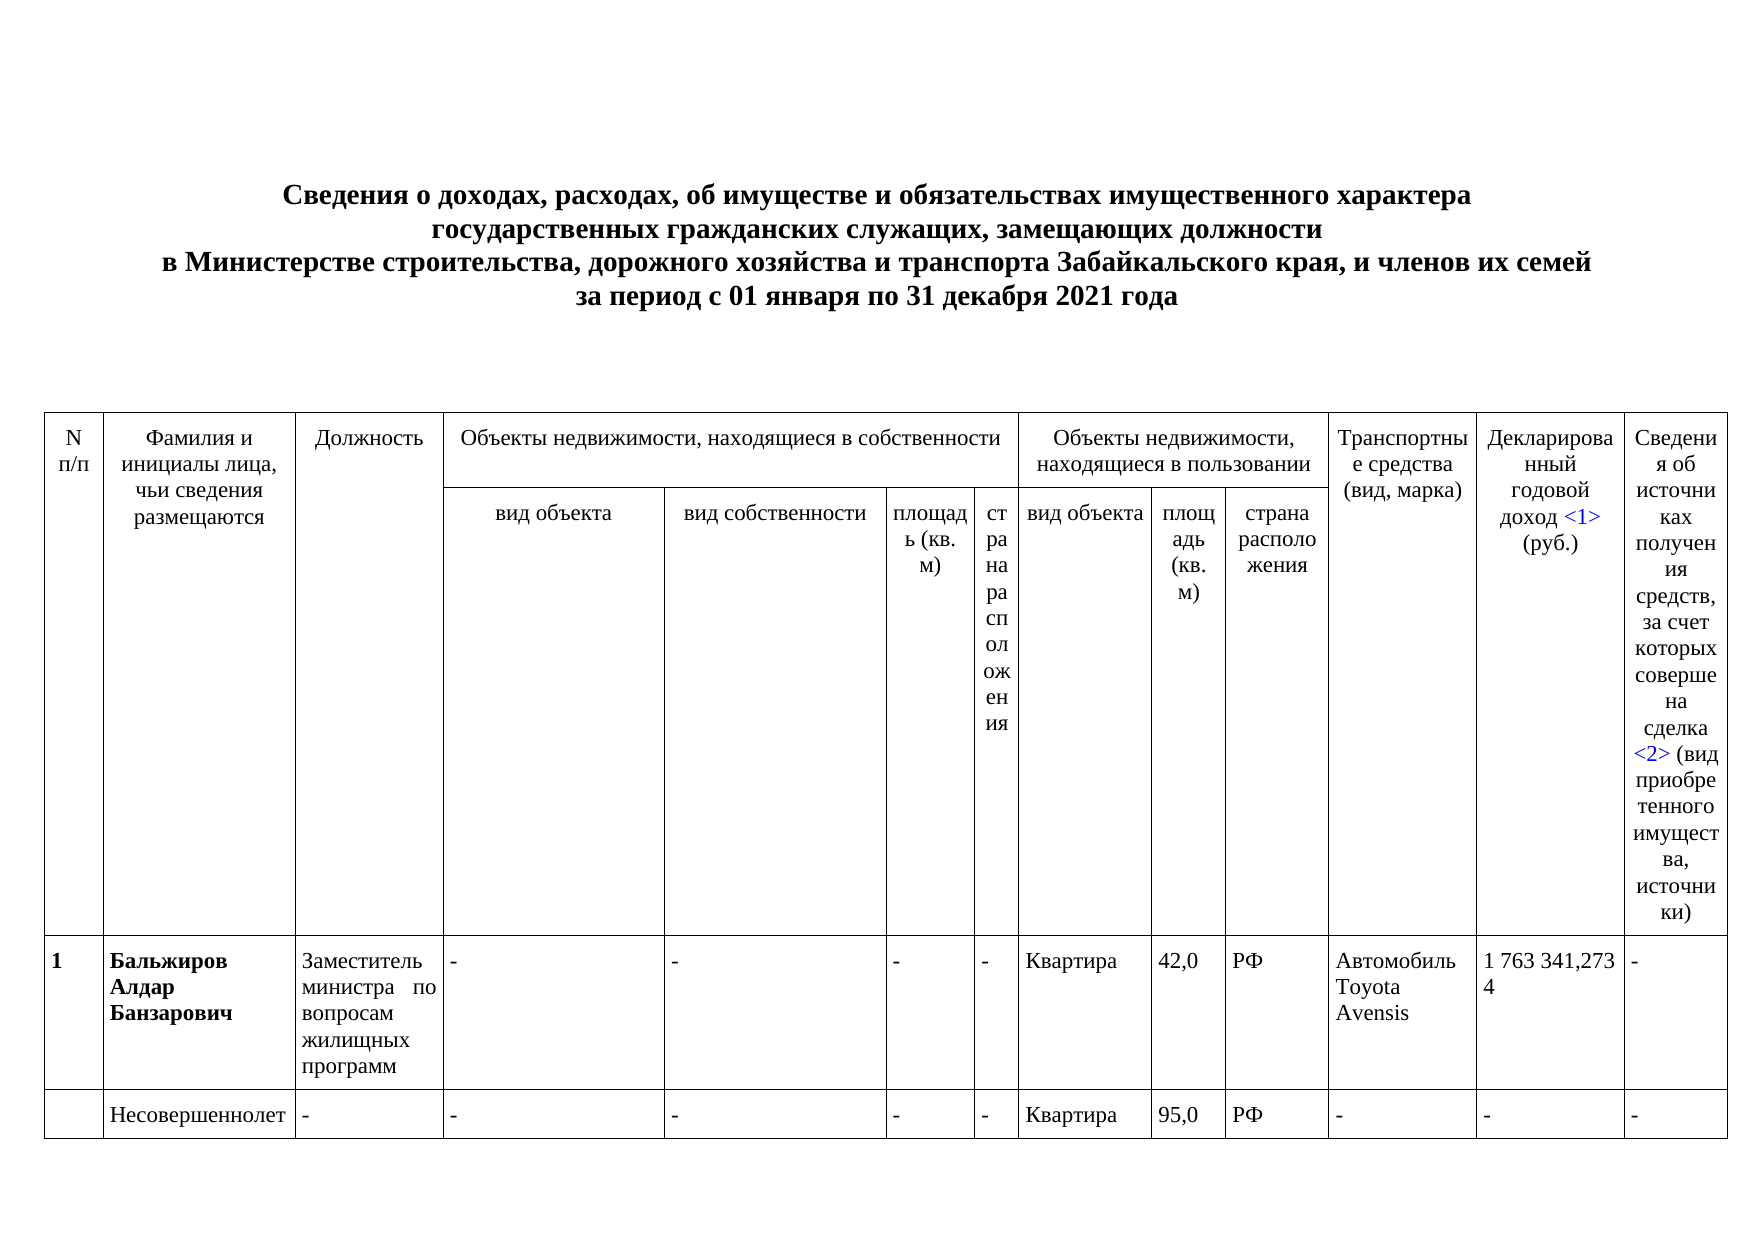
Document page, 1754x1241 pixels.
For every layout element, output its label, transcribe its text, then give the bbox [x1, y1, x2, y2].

table_cell 42,0 [1152, 936, 1225, 1089]
table_cell - [444, 1090, 664, 1138]
table_header Декларированный годовой доход <1> (руб.) [1477, 413, 1624, 935]
table_cell - [975, 936, 1018, 1089]
table_cell - [665, 1090, 886, 1138]
table_cell [45, 1090, 103, 1138]
table_header N п/п [45, 413, 103, 935]
table_cell - [665, 936, 886, 1089]
table_cell - [1329, 1090, 1476, 1138]
table_cell вид собственности [665, 488, 886, 935]
table_cell Заместитель министра по вопросам жилищных программ [296, 936, 443, 1089]
table_header Объекты недвижимости, находящиеся в собственности [444, 413, 1018, 487]
table_cell - [887, 936, 974, 1089]
table_cell РФ [1226, 1090, 1328, 1138]
table_cell Квартира [1019, 936, 1151, 1089]
table_cell страна расположения [975, 488, 1018, 935]
table_cell страна расположения [1226, 488, 1328, 935]
table_cell площадь (кв. м) [887, 488, 974, 935]
text государственных гражданских служащих, замещающих должности [118, 211, 1636, 244]
table_cell - [1625, 936, 1727, 1089]
table_cell вид объекта [444, 488, 664, 935]
table_cell Автомобиль Toyota Avensis [1329, 936, 1476, 1089]
text за период с 01 января по 31 декабря 2021 года [118, 278, 1636, 311]
text Сведения о доходах, расходах, об имуществе и обязательствах имущественного характера [118, 177, 1636, 211]
table_cell 1 763 341,2734 [1477, 936, 1624, 1089]
table_cell РФ [1226, 936, 1328, 1089]
table_header Сведения об источниках получения средств, за счет которых совершена сделка <2> (вид приобретенного имущества, источники) [1625, 413, 1727, 935]
table_header Должность [296, 413, 443, 935]
table_header Транспортные средства (вид, марка) [1329, 413, 1476, 935]
table_cell - [887, 1090, 974, 1138]
table_cell Бальжиров Алдар Банзарович [104, 936, 295, 1089]
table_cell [104, 1090, 295, 1138]
table_cell - [296, 1090, 443, 1138]
table_cell 95,0 [1152, 1090, 1225, 1138]
table_cell - [444, 936, 664, 1089]
table_cell 1 [45, 936, 103, 1089]
table_header Фамилия и инициалы лица, чьи сведения размещаются [104, 413, 295, 935]
text в Министерстве строительства, дорожного хозяйства и транспорта Забайкальского края, и членов их семей [118, 244, 1636, 278]
table_cell - [1477, 1090, 1624, 1138]
table_cell - [975, 1090, 1018, 1138]
table_cell площадь (кв. м) [1152, 488, 1225, 935]
table_cell - [1625, 1090, 1727, 1138]
table_cell вид объекта [1019, 488, 1151, 935]
table_cell Квартира [1019, 1090, 1151, 1138]
table_header Объекты недвижимости, находящиеся в пользовании [1019, 413, 1328, 487]
